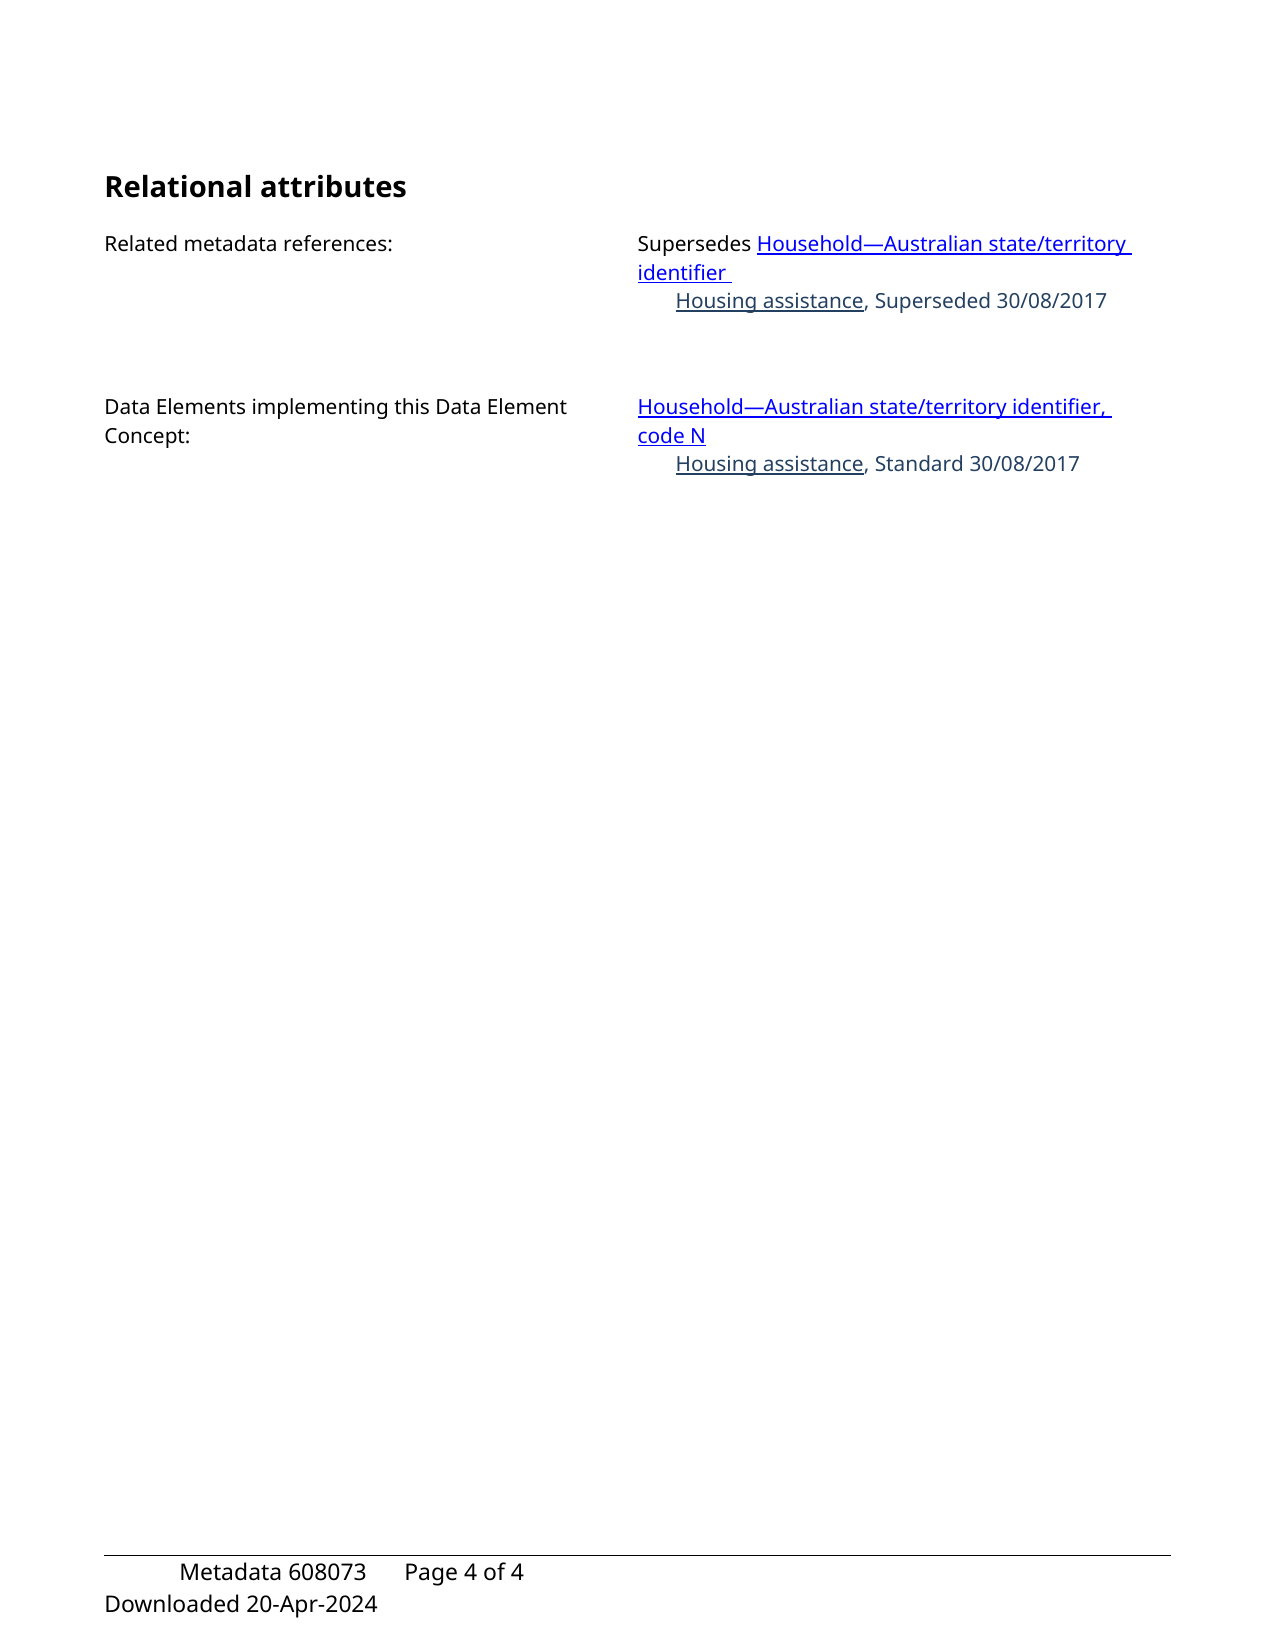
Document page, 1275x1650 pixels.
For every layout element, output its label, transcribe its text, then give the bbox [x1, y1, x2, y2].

table_cell Data Elements implementing this Data Element Concept: [93, 382, 626, 545]
table_cell Household—Australian state/territory identifier, code N Housing assistance, Standard 30/08/2017 [626, 382, 1159, 545]
subtitle Relational attributes [104, 167, 1171, 206]
table_header Supersedes Household—Australian state/territory identifier Housing assistance, Superseded 30/08/2017 [626, 219, 1159, 382]
table_header Related metadata references: [93, 219, 626, 382]
